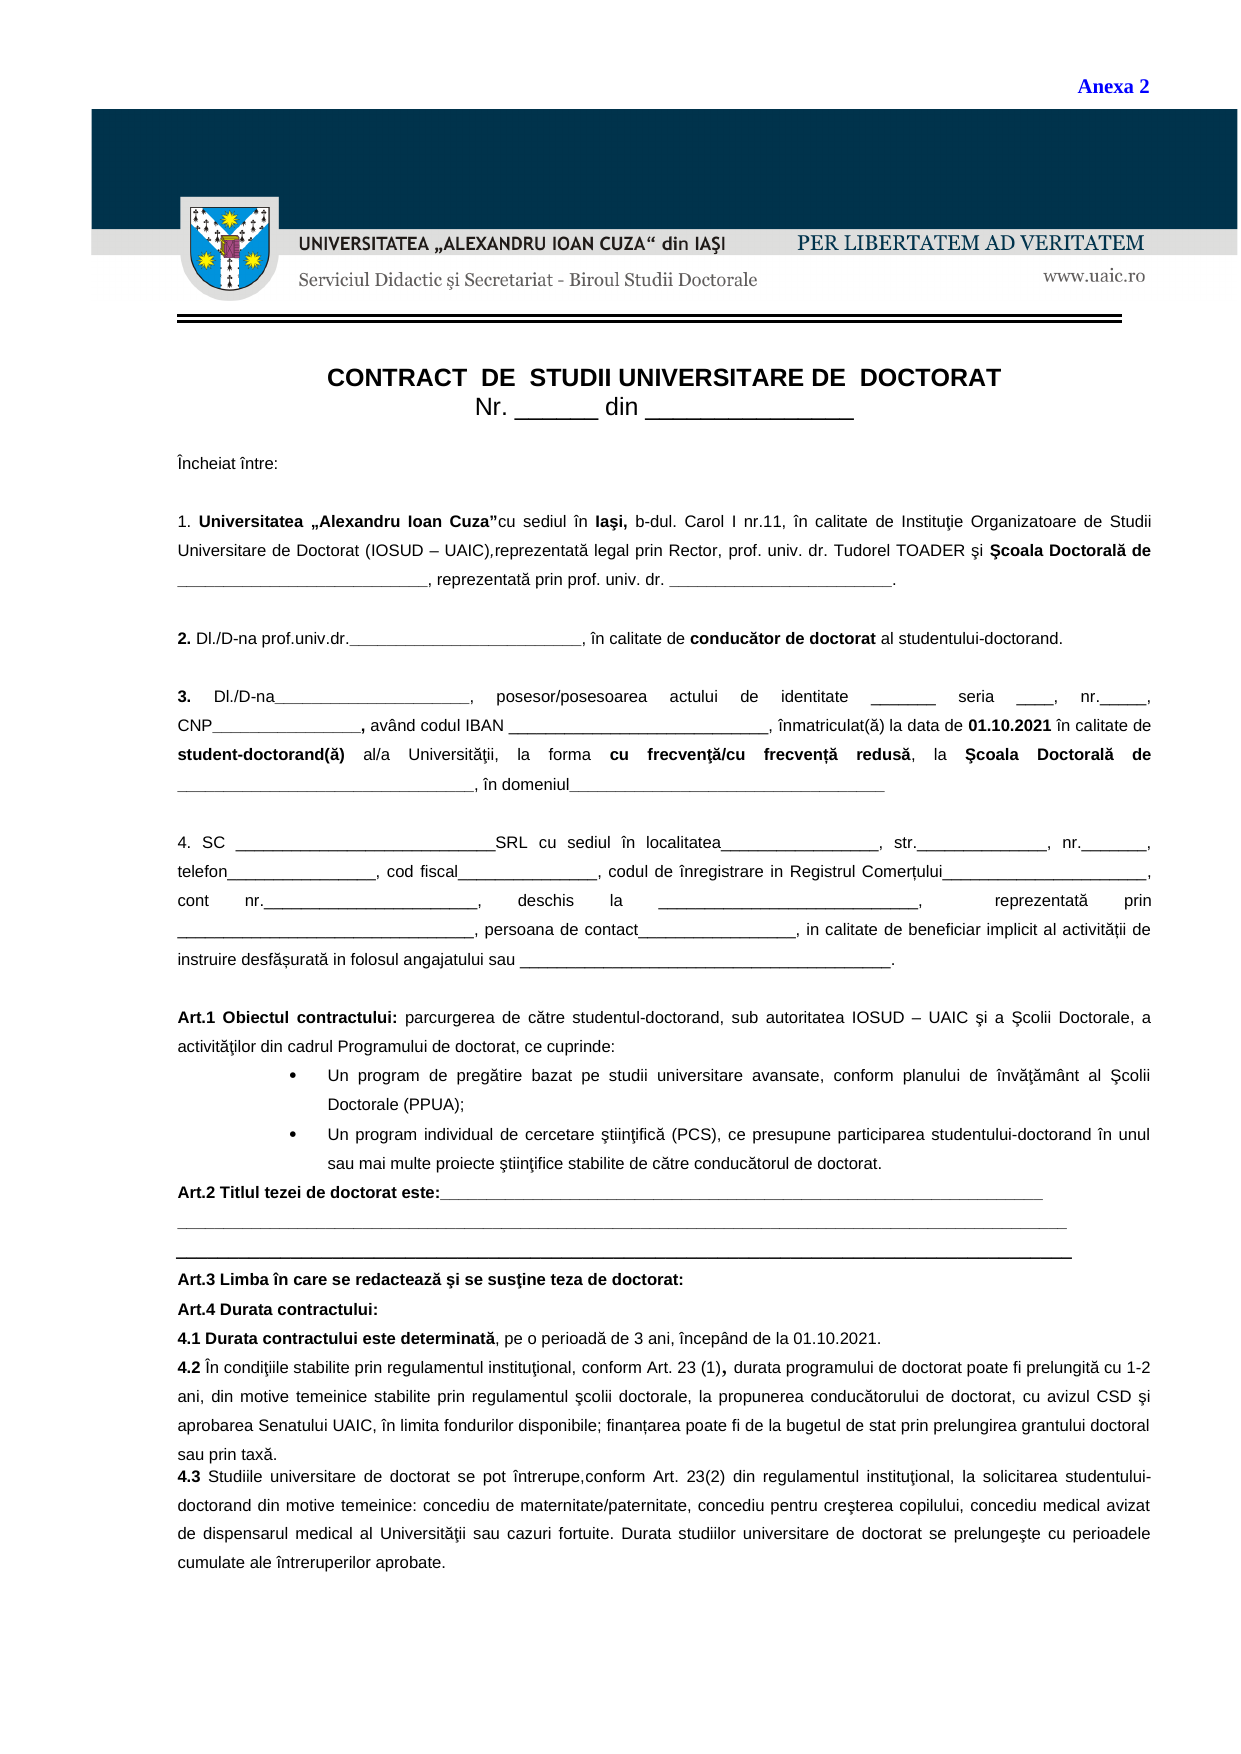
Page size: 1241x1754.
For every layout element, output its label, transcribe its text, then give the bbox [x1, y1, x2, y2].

text Încheiat între: [177, 446, 1152, 475]
text ______________________________________________________________________________________ [177, 1233, 1152, 1262]
subtitle CONTRACT DE STUDII UNIVERSITARE DE DOCTORAT [177, 363, 1152, 392]
text 2. Dl./D-na prof.univ.dr._________________________, în calitate de conducător de doctorat al studentului-doctorand. [177, 621, 1152, 650]
text 4.1 Durata contractului este determinată, pe o perioadă de 3 ani, începând de la 01.10.2021. [177, 1321, 1152, 1350]
text 1. Universitatea „Alexandru Ioan Cuza”cu sediul în Iaşi, b-dul. Carol I nr.11, în calitate de Instituţie Organizatoare de Studii Universitare de Doctorat (IOSUD – UAIC),reprezentată legal prin Rector, prof. univ. dr. Tudorel TOADER şi Şcoala Doctorală de ___________________________, reprezentată prin prof. univ. dr. ________________________. [177, 504, 1152, 592]
text 4. SC ____________________________SRL cu sediul în localitatea_________________, str.______________, nr._______, telefon________________, cod fiscal_______________, codul de înregistrare in Registrul Comerțului______________________, cont nr._______________________, deschis la ____________________________, reprezentată prin ________________________________, persoana de contact_________________, in calitate de beneficiar implicit al activității de instruire desfășurată in folosul angajatului sau ________________________________________. [177, 825, 1152, 971]
text Art.2 Titlul tezei de doctorat este:_________________________________________________________________ [177, 1175, 1152, 1204]
picture [91, 197, 1238, 301]
text 3. Dl./D-na_____________________, posesor/posesoarea actului de identitate _______ seria ____, nr._____, CNP________________, având codul IBAN ____________________________, înmatriculat(ă) la data de 01.10.2021 în calitate de student-doctorand(ă) al/a Universităţii, la forma cu frecvenţă/cu frecvență redusă, la Şcoala Doctorală de ________________________________, în domeniul__________________________________ [177, 679, 1152, 796]
text Art.3 Limba în care se redactează şi se susţine teza de doctorat: [177, 1262, 1152, 1292]
text 4.2 În condiţiile stabilite prin regulamentul instituţional, conform Art. 23 (1), durata programului de doctorat poate fi prelungită cu 1-2 ani, din motive temeinice stabilite prin regulamentul şcolii doctorale, la propunerea conducătorului de doctorat, cu avizul CSD şi aprobarea Senatului UAIC, în limita fondurilor disponibile; finanțarea poate fi de la bugetul de stat prin prelungirea grantului doctoral sau prin taxă. [177, 1350, 1152, 1467]
text Nr. ______ din _______________ [177, 392, 1152, 422]
list Un program de pregătire bazat pe studii universitare avansate, conform planului de învăţământ al Şcolii Doctorale (PPUA); [290, 1058, 1152, 1117]
text Art.1 Obiectul contractului: parcurgerea de către studentul-doctorand, sub autoritatea IOSUD – UAIC şi a Şcolii Doctorale, a activităţilor din cadrul Programului de doctorat, ce cuprinde: [177, 1000, 1152, 1058]
text ________________________________________________________________________________________________ [177, 1204, 1152, 1233]
text 4.3 Studiile universitare de doctorat se pot întrerupe,conform Art. 23(2) din regulamentul instituţional, la solicitarea studentului-doctorand din motive temeinice: concediu de maternitate/paternitate, concediu pentru creşterea copilului, concediu medical avizat de dispensarul medical al Universităţii sau cazuri fortuite. Durata studiilor universitare de doctorat se prelungeşte cu perioadele cumulate ale întreruperilor aprobate. [177, 1467, 1152, 1572]
list Un program individual de cercetare ştiinţifică (PCS), ce presupune participarea studentului-doctorand în unul sau mai multe proiecte ştiinţifice stabilite de către conducătorul de doctorat. [290, 1117, 1152, 1175]
text Art.4 Durata contractului: [177, 1292, 1152, 1321]
